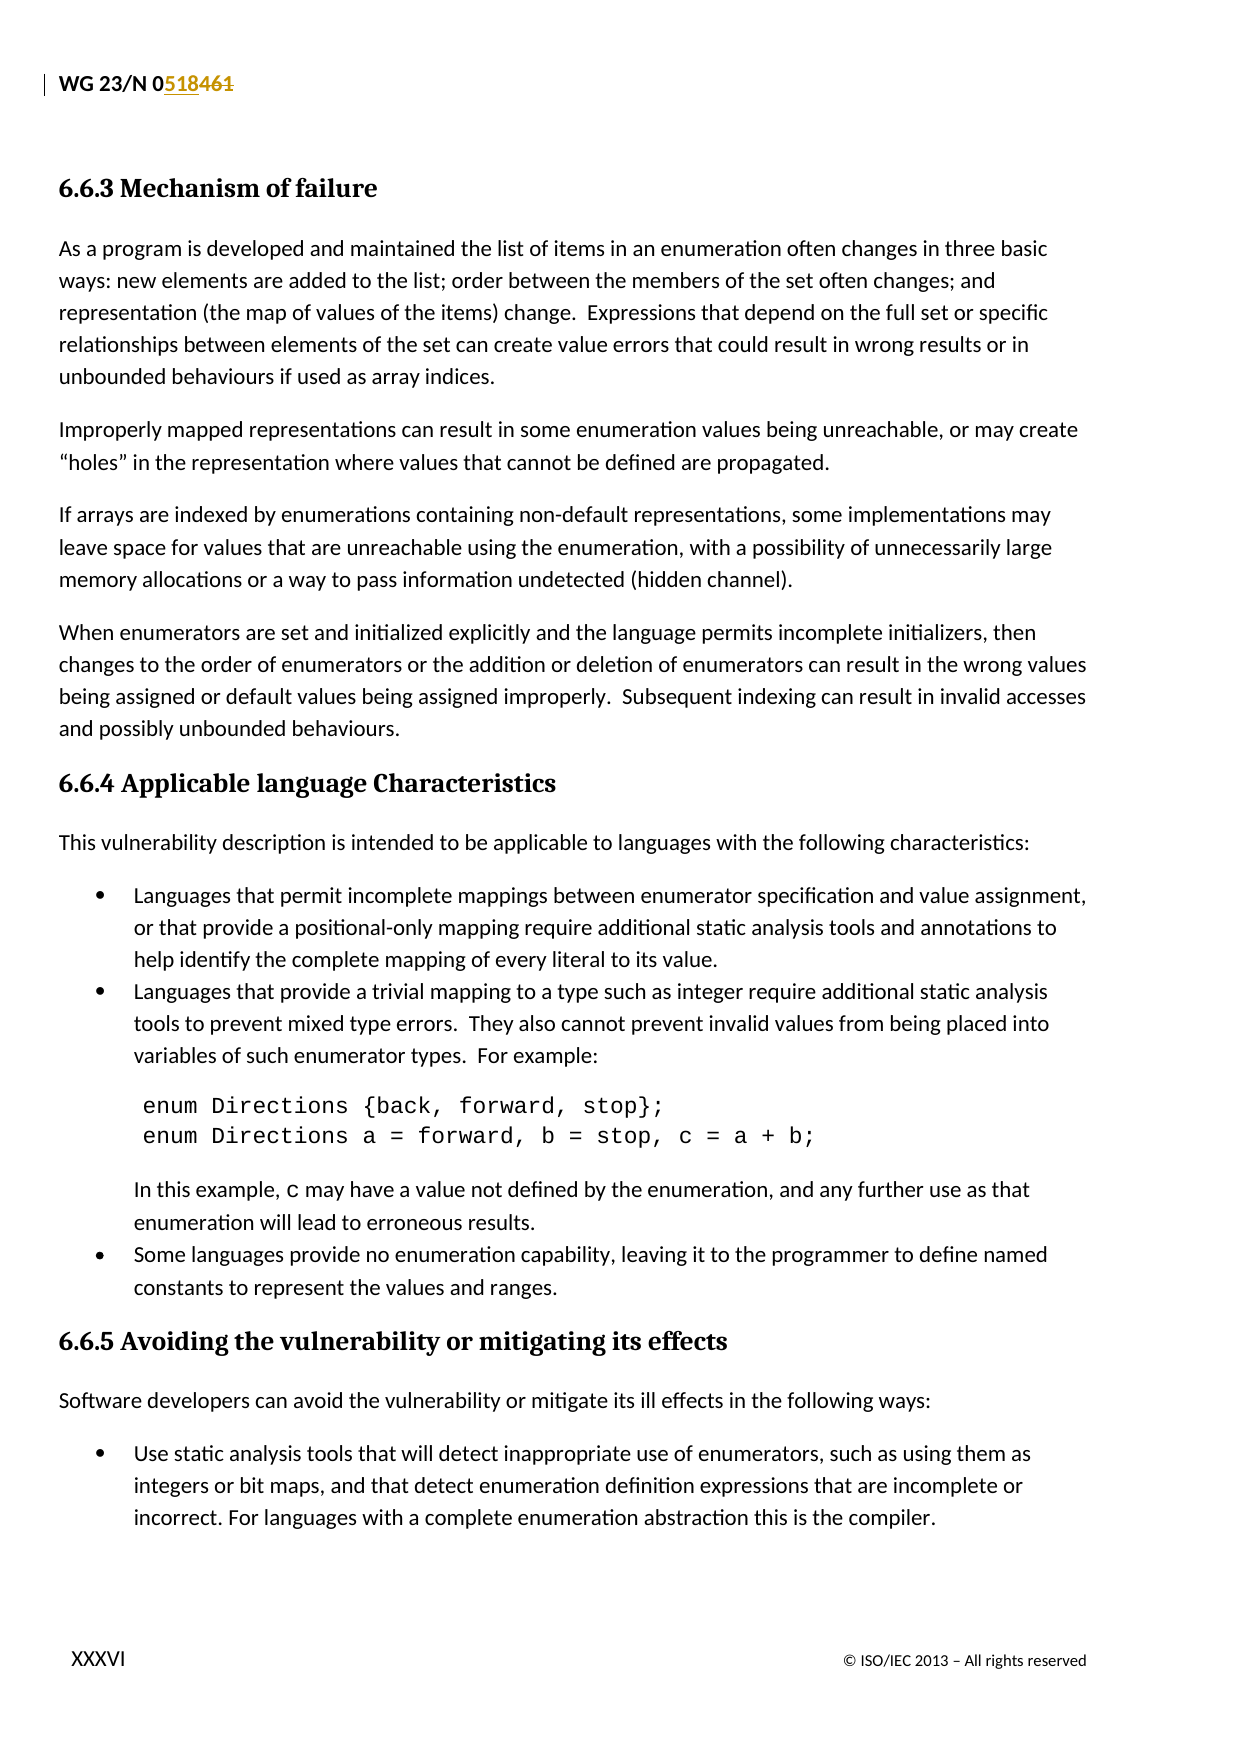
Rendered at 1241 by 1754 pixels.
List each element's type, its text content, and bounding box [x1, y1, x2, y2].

subtitle 6.6.4 Applicable language Characteristics [58, 768, 1099, 799]
list Languages that provide a trivial mapping to a type such as integer require additional static analysis tools to prevent mixed type errors. They also cannot prevent invalid values from being placed into variables of such enumerator types. For example: [96, 977, 1099, 1070]
list Some languages provide no enumeration capability, leaving it to the programmer to define named constants to represent the values and ranges. [96, 1241, 1099, 1301]
text In this example, c may have a value not defined by the enumeration, and any further use as that enumeration will lead to erroneous results. [133, 1175, 1099, 1236]
subtitle 6.6.5 Avoiding the vulnerability or mitigating its effects [58, 1326, 1099, 1357]
text This vulnerability description is intended to be applicable to languages with the following characteristics: [58, 828, 1099, 856]
list Languages that permit incomplete mappings between enumerator specification and value assignment, or that provide a positional-only mapping require additional static analysis tools and annotations to help identify the complete mapping of every literal to its value. [96, 881, 1099, 973]
text As a program is developed and maintained the list of items in an enumeration often changes in three basic ways: new elements are added to the list; order between the members of the set often changes; and representation (the map of values of the items) change. Expressions that depend on the full set or specific relationships between elements of the set can create value errors that could result in wrong results or in unbounded behaviours if used as array indices. [58, 234, 1099, 390]
text Improperly mapped representations can result in some enumeration values being unreachable, or may create “holes” in the representation where values that cannot be defined are propagated. [58, 415, 1099, 476]
text enum Directions {back, forward, stop}; enum Directions a = forward, b = stop, c = a + b; [142, 1095, 1099, 1150]
text Software developers can avoid the vulnerability or mitigate its ill effects in the following ways: [58, 1386, 1099, 1414]
subtitle 6.6.3 Mechanism of failure [58, 173, 1099, 205]
list Use static analysis tools that will detect inappropriate use of enumerators, such as using them as integers or bit maps, and that detect enumeration definition expressions that are incomplete or incorrect. For languages with a complete enumeration abstraction this is the compiler. [96, 1439, 1099, 1531]
text If arrays are indexed by enumerations containing non-default representations, some implementations may leave space for values that are unreachable using the enumeration, with a possibility of unnecessarily large memory allocations or a way to pass information undetected (hidden channel). [58, 501, 1099, 593]
text When enumerators are set and initialized explicitly and the language permits incomplete initializers, then changes to the order of enumerators or the addition or deletion of enumerators can result in the wrong values being assigned or default values being assigned improperly. Subsequent indexing can result in invalid accesses and possibly unbounded behaviours. [58, 618, 1099, 743]
